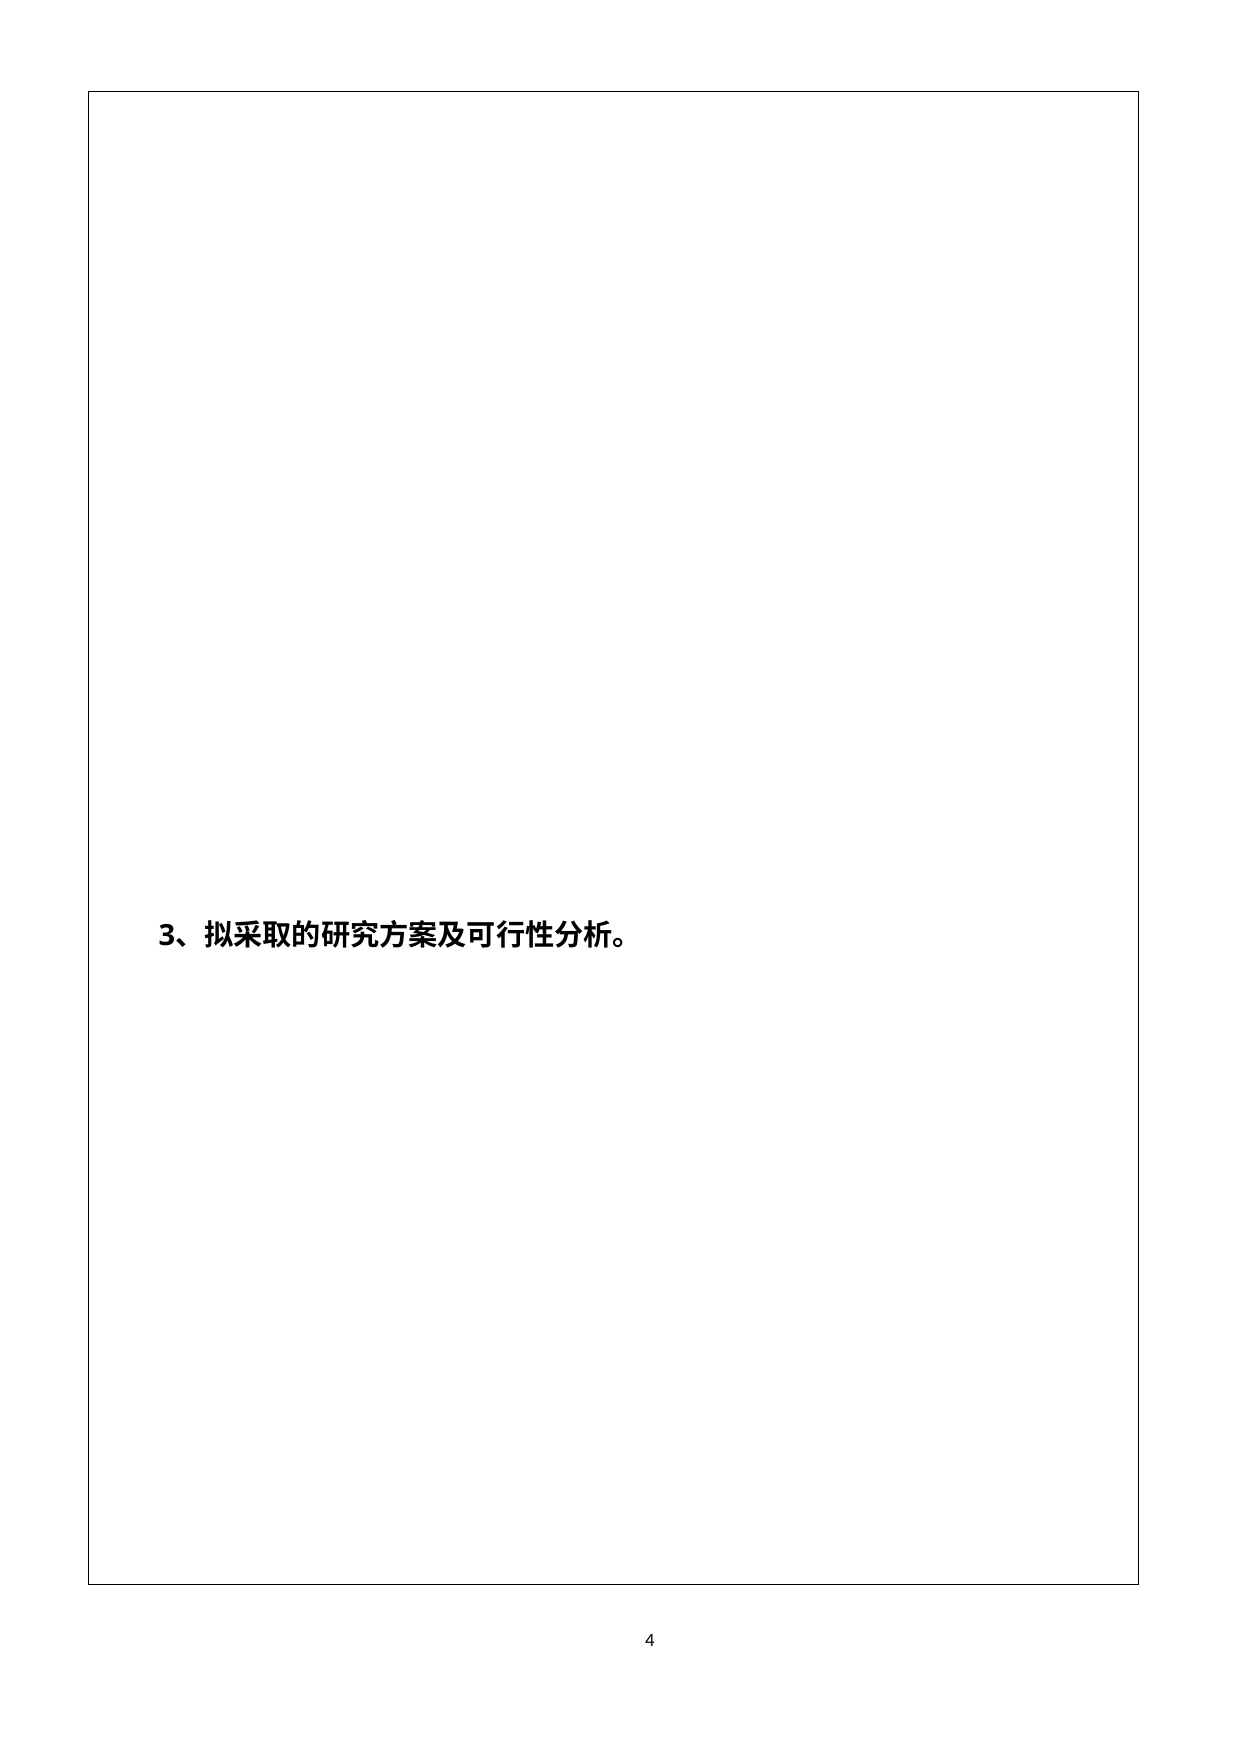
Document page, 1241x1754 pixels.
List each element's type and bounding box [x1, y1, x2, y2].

table_cell [89, 92, 1138, 1584]
